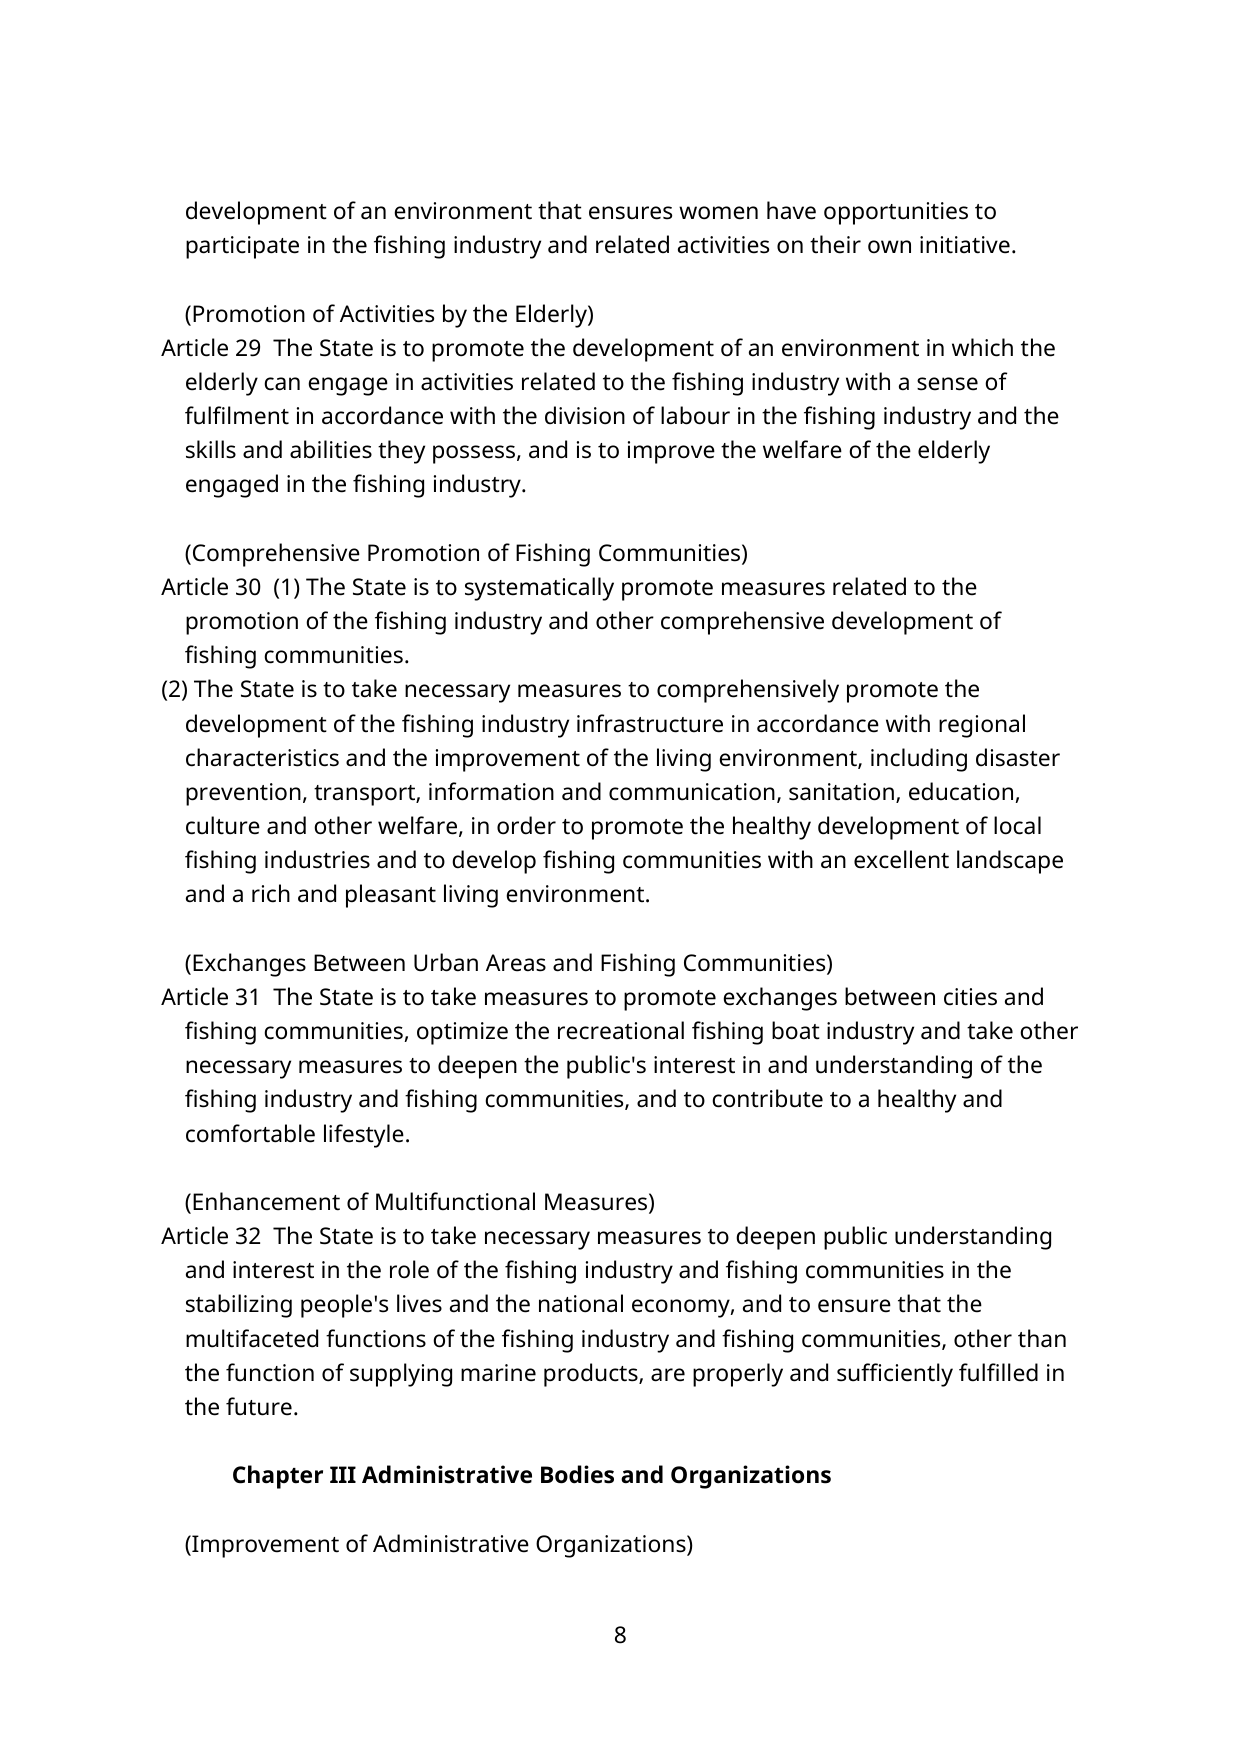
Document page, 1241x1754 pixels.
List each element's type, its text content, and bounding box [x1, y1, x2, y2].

text Article 32 The State is to take necessary measures to deepen public understanding and interest in the role of the fishing industry and fishing communities in the stabilizing people's lives and the national economy, and to ensure that the multifaceted functions of the fishing industry and fishing communities, other than the function of supplying marine products, are properly and sufficiently fulfilled in the future. [161, 1219, 1079, 1424]
text (Comprehensive Promotion of Fishing Communities) [184, 535, 1079, 569]
text Article 31 The State is to take measures to promote exchanges between cities and fishing communities, optimize the recreational fishing boat industry and take other necessary measures to deepen the public's interest in and understanding of the fishing industry and fishing communities, and to contribute to a healthy and comfortable lifestyle. [161, 979, 1079, 1150]
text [161, 194, 1079, 262]
text Chapter III Administrative Bodies and Organizations [230, 1458, 1079, 1492]
text (Enhancement of Multifunctional Measures) [184, 1184, 1079, 1219]
text (2) The State is to take necessary measures to comprehensively promote the development of the fishing industry infrastructure in accordance with regional characteristics and the improvement of the living environment, including disaster prevention, transport, information and communication, sanitation, education, culture and other welfare, in order to promote the healthy development of local fishing industries and to develop fishing communities with an excellent landscape and a rich and pleasant living environment. [161, 672, 1079, 911]
text (Promotion of Activities by the Elderly) [184, 296, 1079, 330]
text Article 30 (1) The State is to systematically promote measures related to the promotion of the fishing industry and other comprehensive development of fishing communities. [161, 569, 1079, 672]
text (Exchanges Between Urban Areas and Fishing Communities) [184, 945, 1079, 979]
text (Improvement of Administrative Organizations) [184, 1526, 1079, 1560]
text Article 29 The State is to promote the development of an environment in which the elderly can engage in activities related to the fishing industry with a sense of fulfilment in accordance with the division of labour in the fishing industry and the skills and abilities they possess, and is to improve the welfare of the elderly engaged in the fishing industry. [161, 330, 1079, 501]
